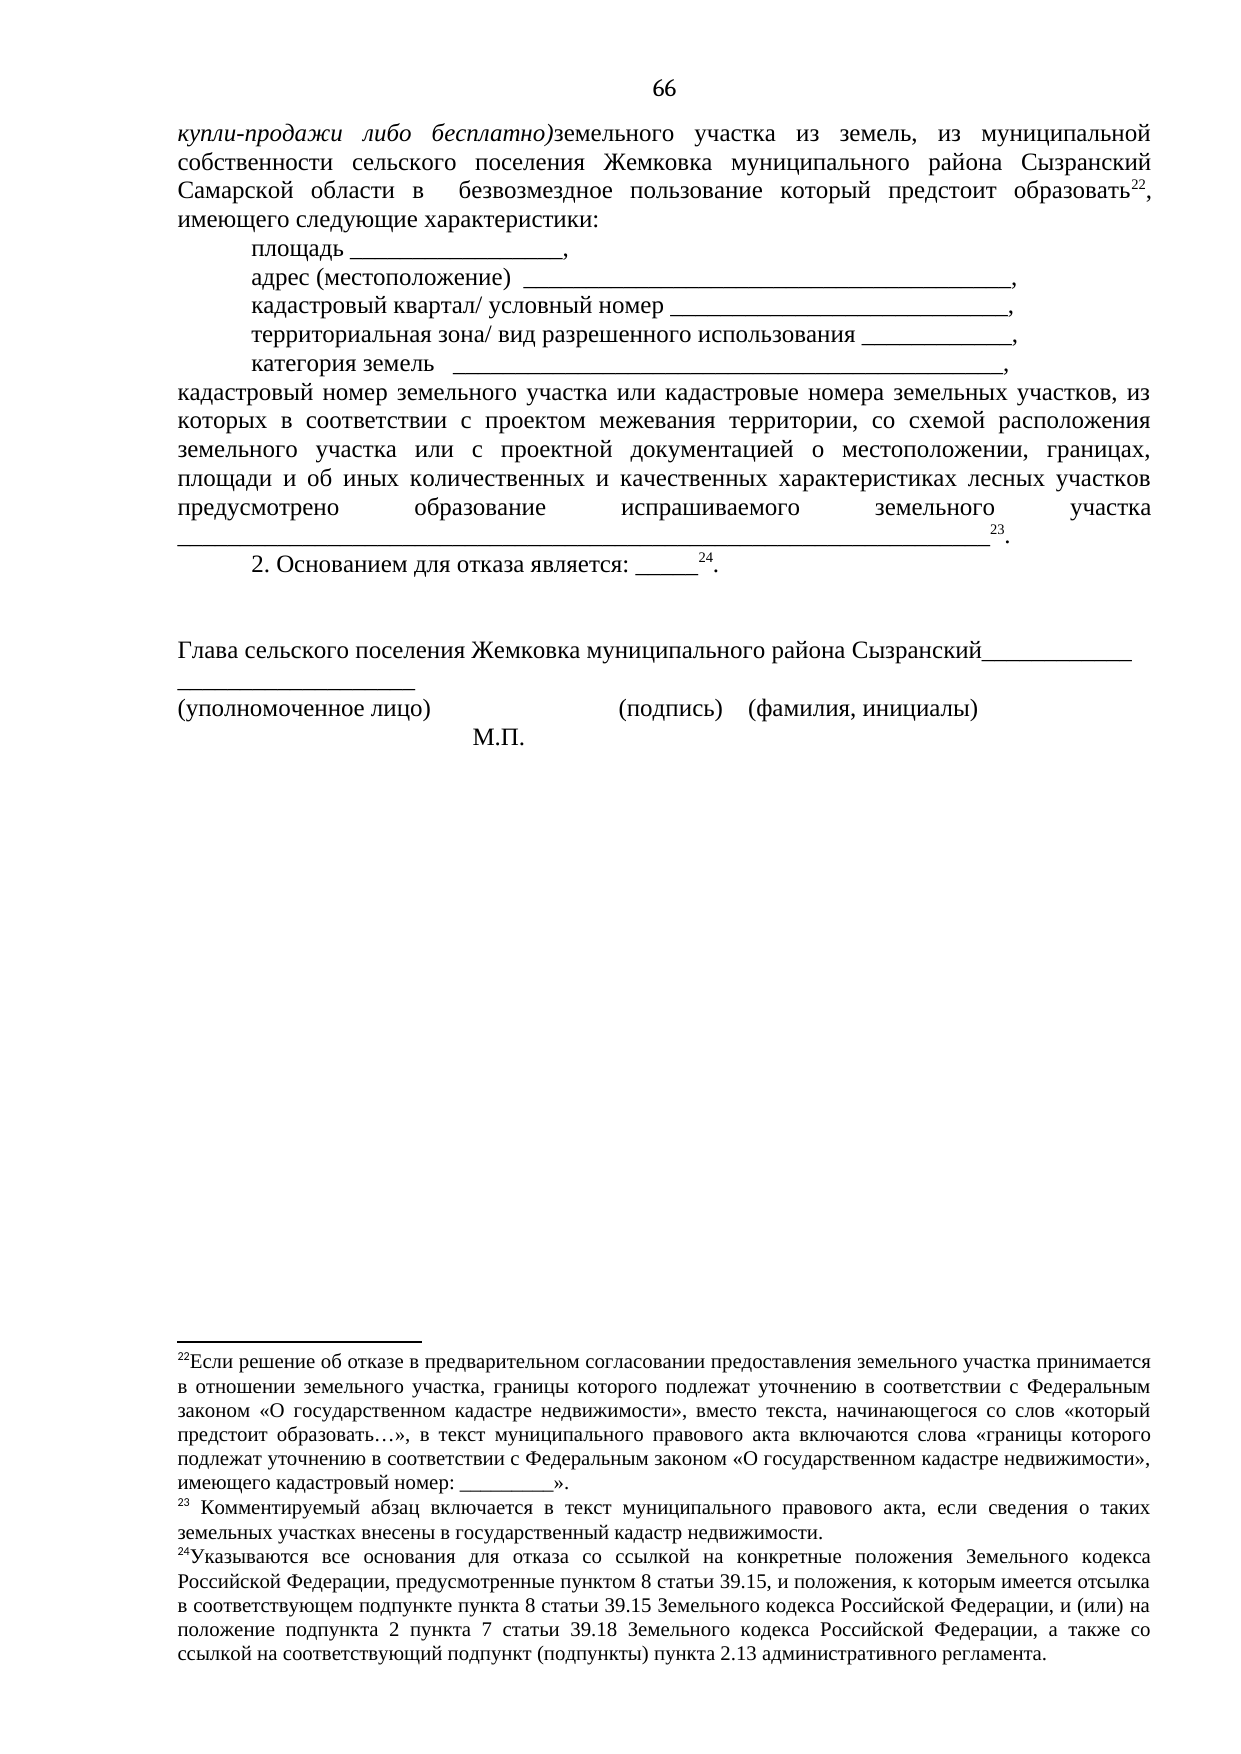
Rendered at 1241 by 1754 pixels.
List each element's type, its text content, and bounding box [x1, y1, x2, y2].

text 2. Основанием для отказа является: _____. [177, 549, 1152, 578]
text адрес (местоположение) _______________________________________, [251, 262, 1152, 291]
text территориальная зона/ вид разрешенного использования ____________, [251, 319, 1152, 348]
text кадастровый номер земельного участка или кадастровые номера земельных участков, из которых в соответствии с проектом межевания территории, со схемой расположения земельного участка или с проектной документацией о местоположении, границах, площади и об иных количественных и качественных характеристиках лесных участков предусмотрено образование испрашиваемого земельного участка _________________________________________________________________. [177, 377, 1152, 549]
text М.П. [177, 722, 1152, 751]
text категория земель ____________________________________________, [251, 348, 1152, 377]
text Глава сельского поселения Жемковка муниципального района Сызранский____________ ___________________ [177, 636, 1152, 693]
text площадь _________________, [251, 233, 1152, 262]
text (уполномоченное лицо) (подпись) (фамилия, инициалы) [177, 693, 1152, 722]
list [177, 118, 1152, 233]
text кадастровый квартал/ условный номер ___________________________, [251, 291, 1152, 319]
